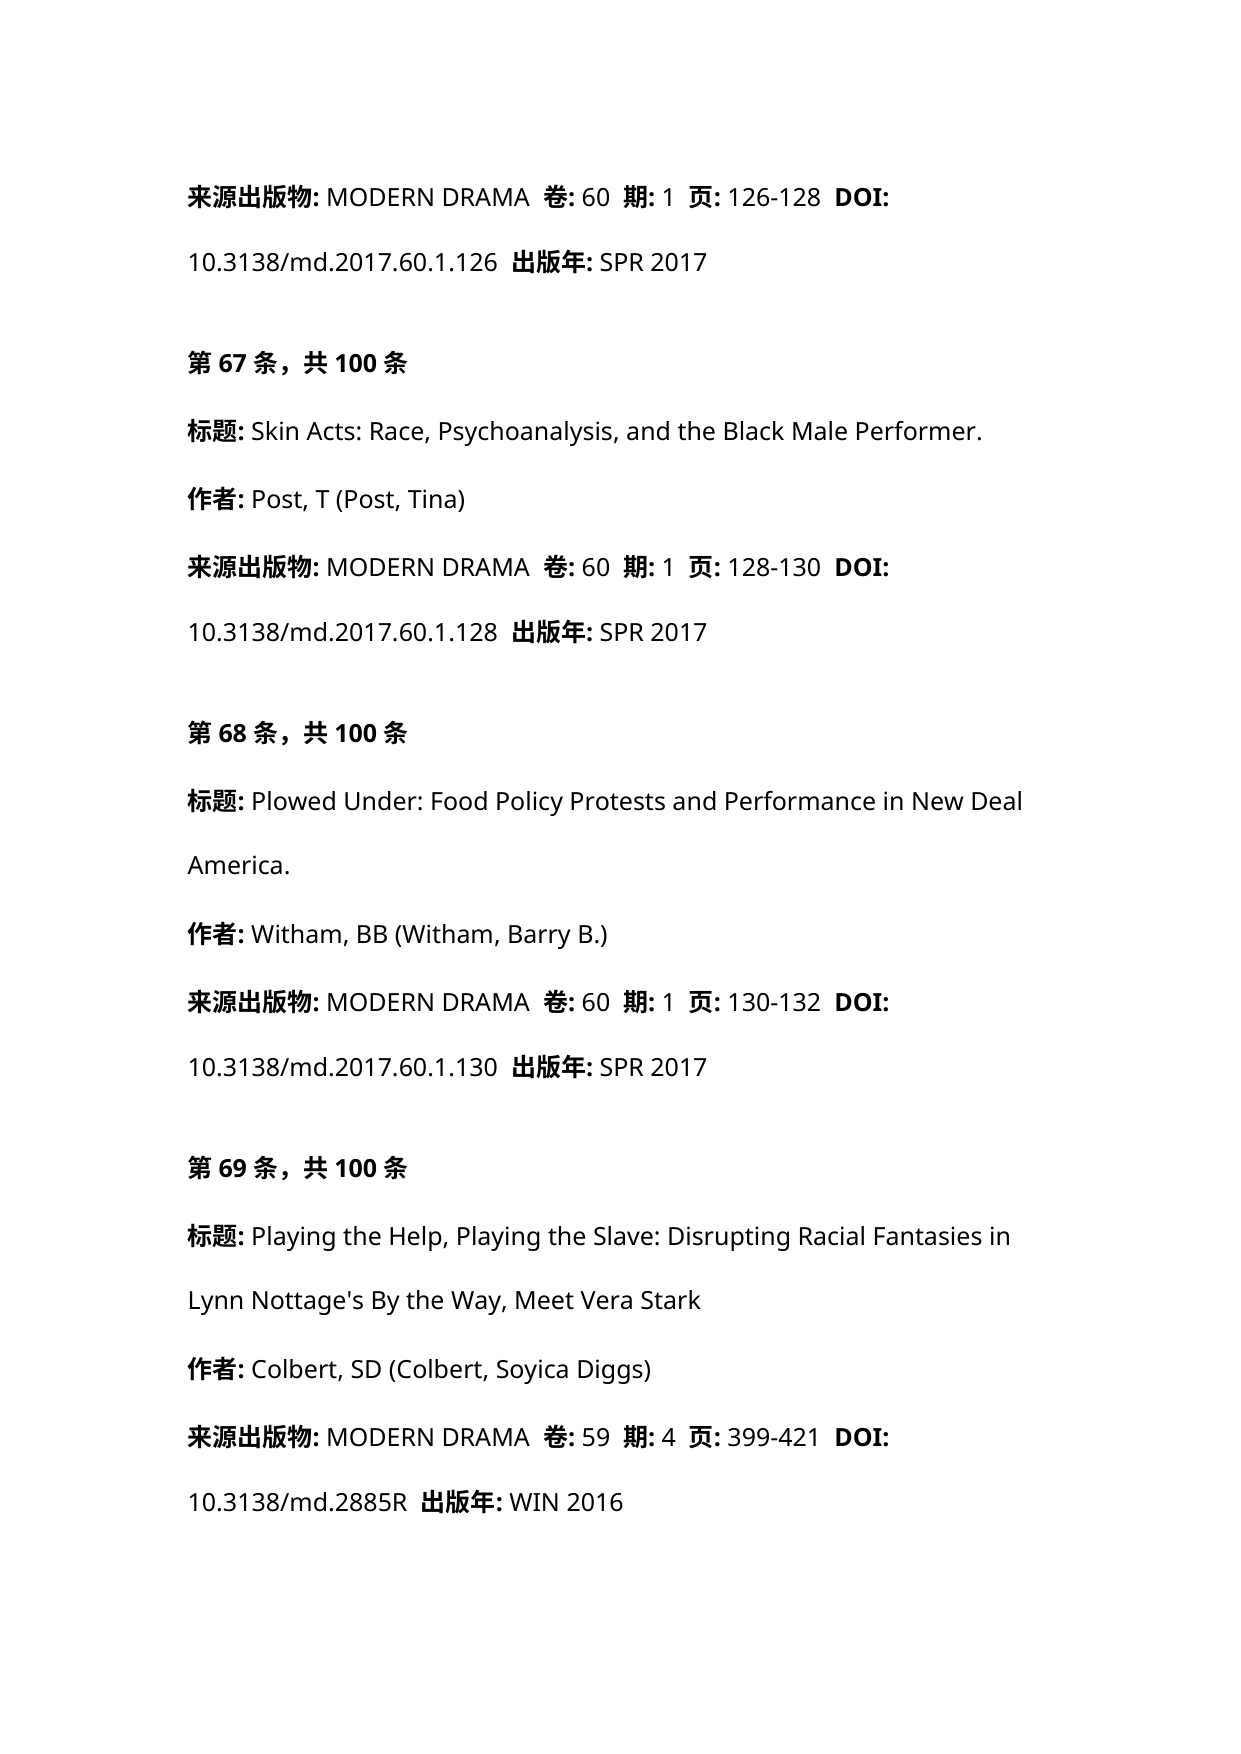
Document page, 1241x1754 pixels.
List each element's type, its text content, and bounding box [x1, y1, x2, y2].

table_cell 来源出版物: MODERN DRAMA 卷: 60 期: 1 页: 128-130 DOI: 10.3138/md.2017.60.1.128 出版年: SPR 2017 [186, 532, 1061, 665]
table_header 第 69 条，共 100 条 [186, 1133, 1061, 1201]
table_cell 来源出版物: MODERN DRAMA 卷: 59 期: 4 页: 399-421 DOI: 10.3138/md.2885R 出版年: WIN 2016 [186, 1402, 1061, 1535]
table_cell 作者: Witham, BB (Witham, Barry B.) [186, 899, 1061, 967]
table_cell 作者: Colbert, SD (Colbert, Soyica Diggs) [186, 1334, 1061, 1402]
table_cell 来源出版物: MODERN DRAMA 卷: 60 期: 1 页: 126-128 DOI: 10.3138/md.2017.60.1.126 出版年: SPR 2017 [186, 162, 1061, 295]
table_cell 标题: Playing the Help, Playing the Slave: Disrupting Racial Fantasies in Lynn Nottage's By the Way, Meet Vera Stark [186, 1201, 1061, 1334]
table_cell 来源出版物: MODERN DRAMA 卷: 60 期: 1 页: 130-132 DOI: 10.3138/md.2017.60.1.130 出版年: SPR 2017 [186, 967, 1061, 1100]
table_cell 标题: Skin Acts: Race, Psychoanalysis, and the Black Male Performer. [186, 396, 1061, 464]
table_header 第 68 条，共 100 条 [186, 698, 1061, 766]
table_cell 标题: Plowed Under: Food Policy Protests and Performance in New Deal America. [186, 766, 1061, 899]
table_cell 作者: Post, T (Post, Tina) [186, 464, 1061, 532]
table_header 第 67 条，共 100 条 [186, 328, 1061, 396]
